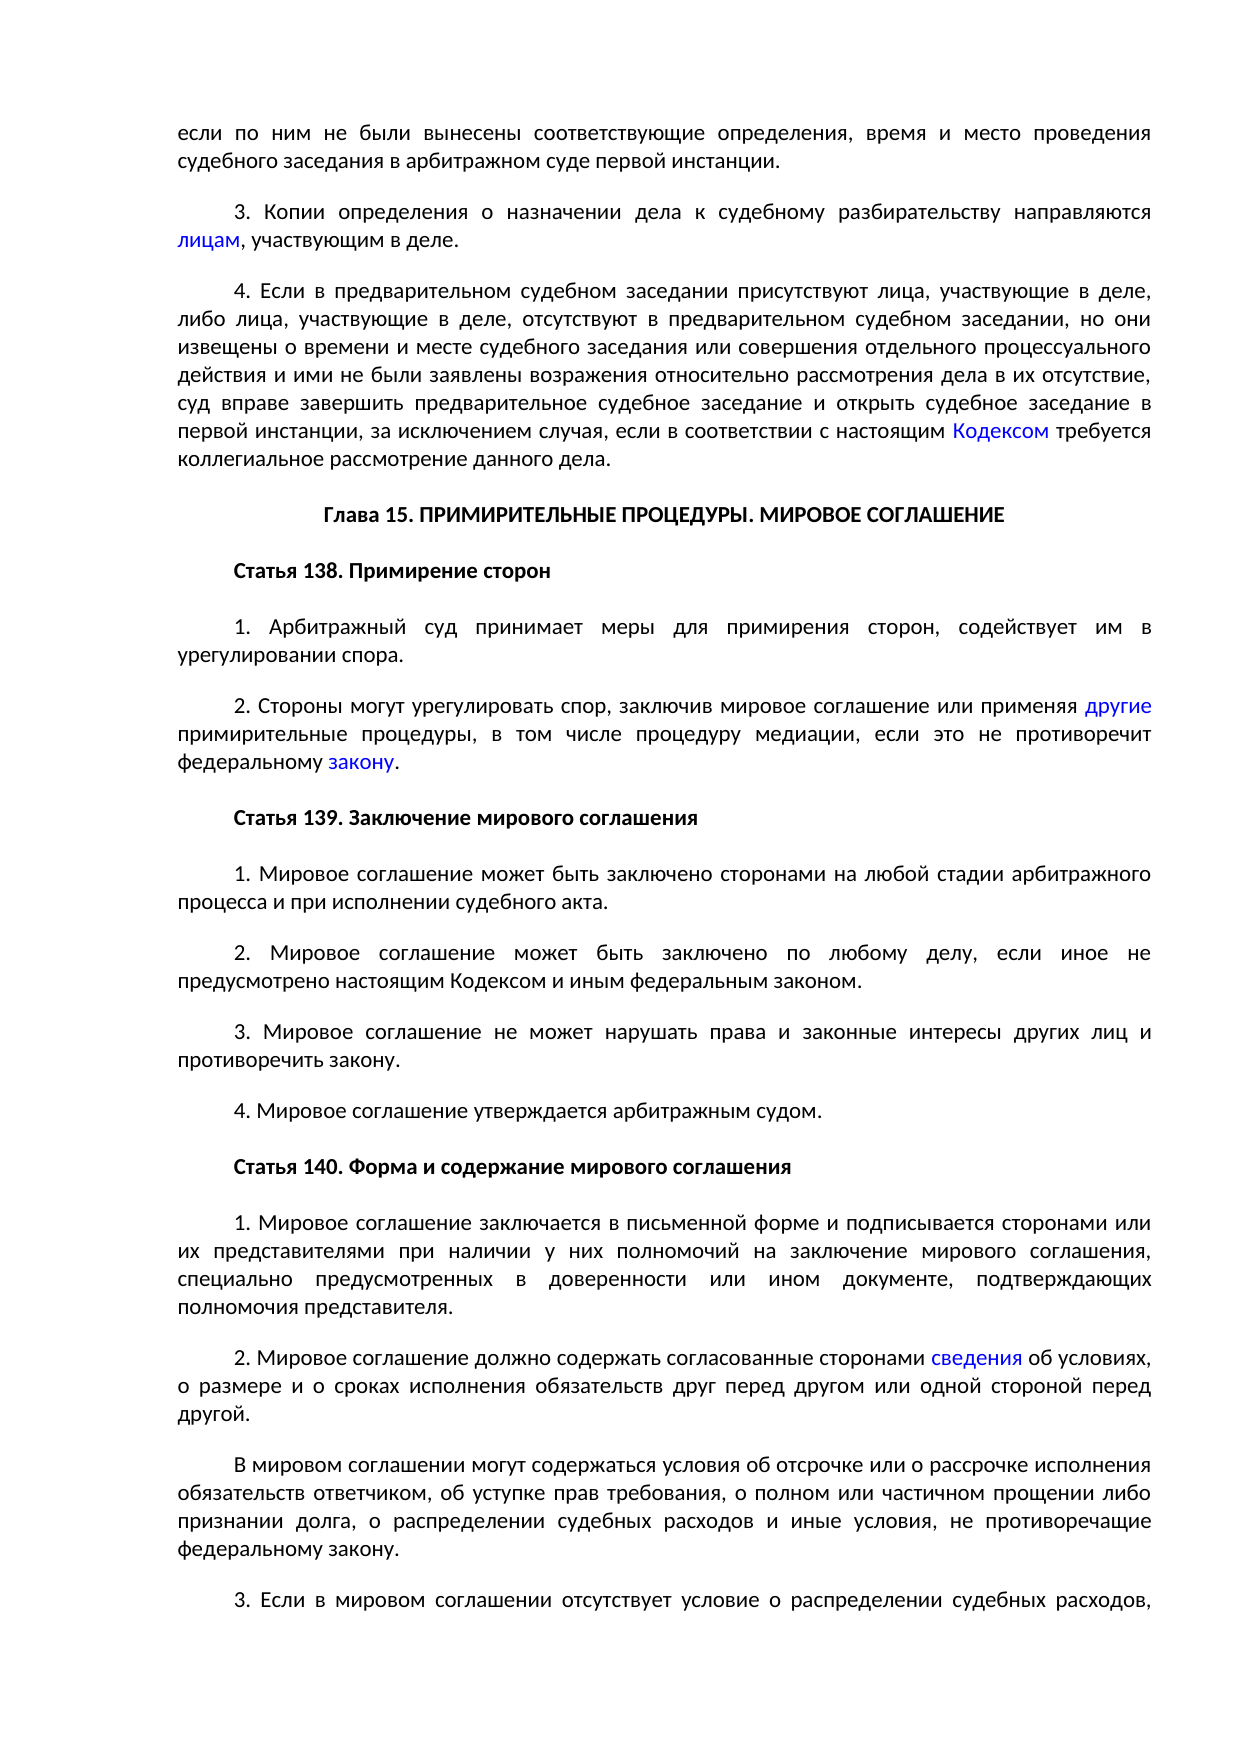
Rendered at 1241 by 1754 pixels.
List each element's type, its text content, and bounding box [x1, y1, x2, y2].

text В мировом соглашении могут содержаться условия об отсрочке или о рассрочке исполнения обязательств ответчиком, об уступке прав требования, о полном или частичном прощении либо признании долга, о распределении судебных расходов и иные условия, не противоречащие федеральному закону. [177, 1450, 1152, 1562]
text 4. Мировое соглашение утверждается арбитражным судом. [177, 1096, 1152, 1124]
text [177, 118, 1152, 174]
text 3. Мировое соглашение не может нарушать права и законные интересы других лиц и противоречить закону. [177, 1017, 1152, 1073]
text 3. Копии определения о назначении дела к судебному разбирательству направляются лицам, участвующим в деле. [177, 197, 1152, 253]
title Глава 15. ПРИМИРИТЕЛЬНЫЕ ПРОЦЕДУРЫ. МИРОВОЕ СОГЛАШЕНИЕ [177, 500, 1152, 528]
text 2. Стороны могут урегулировать спор, заключив мировое соглашение или применяя другие примирительные процедуры, в том числе процедуру медиации, если это не противоречит федеральному закону. [177, 691, 1152, 775]
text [177, 1585, 1152, 1613]
title Статья 140. Форма и содержание мирового соглашения [177, 1152, 1152, 1180]
text 4. Если в предварительном судебном заседании присутствуют лица, участвующие в деле, либо лица, участвующие в деле, отсутствуют в предварительном судебном заседании, но они извещены о времени и месте судебного заседания или совершения отдельного процессуального действия и ими не были заявлены возражения относительно рассмотрения дела в их отсутствие, суд вправе завершить предварительное судебное заседание и открыть судебное заседание в первой инстанции, за исключением случая, если в соответствии с настоящим Кодексом требуется коллегиальное рассмотрение данного дела. [177, 276, 1152, 472]
text 1. Мировое соглашение может быть заключено сторонами на любой стадии арбитражного процесса и при исполнении судебного акта. [177, 859, 1152, 915]
text 1. Арбитражный суд принимает меры для примирения сторон, содействует им в урегулировании спора. [177, 612, 1152, 668]
title Статья 139. Заключение мирового соглашения [177, 803, 1152, 831]
text 2. Мировое соглашение должно содержать согласованные сторонами сведения об условиях, о размере и о сроках исполнения обязательств друг перед другом или одной стороной перед другой. [177, 1343, 1152, 1427]
text 1. Мировое соглашение заключается в письменной форме и подписывается сторонами или их представителями при наличии у них полномочий на заключение мирового соглашения, специально предусмотренных в доверенности или ином документе, подтверждающих полномочия представителя. [177, 1208, 1152, 1320]
text 2. Мировое соглашение может быть заключено по любому делу, если иное не предусмотрено настоящим Кодексом и иным федеральным законом. [177, 938, 1152, 994]
title Статья 138. Примирение сторон [177, 556, 1152, 584]
